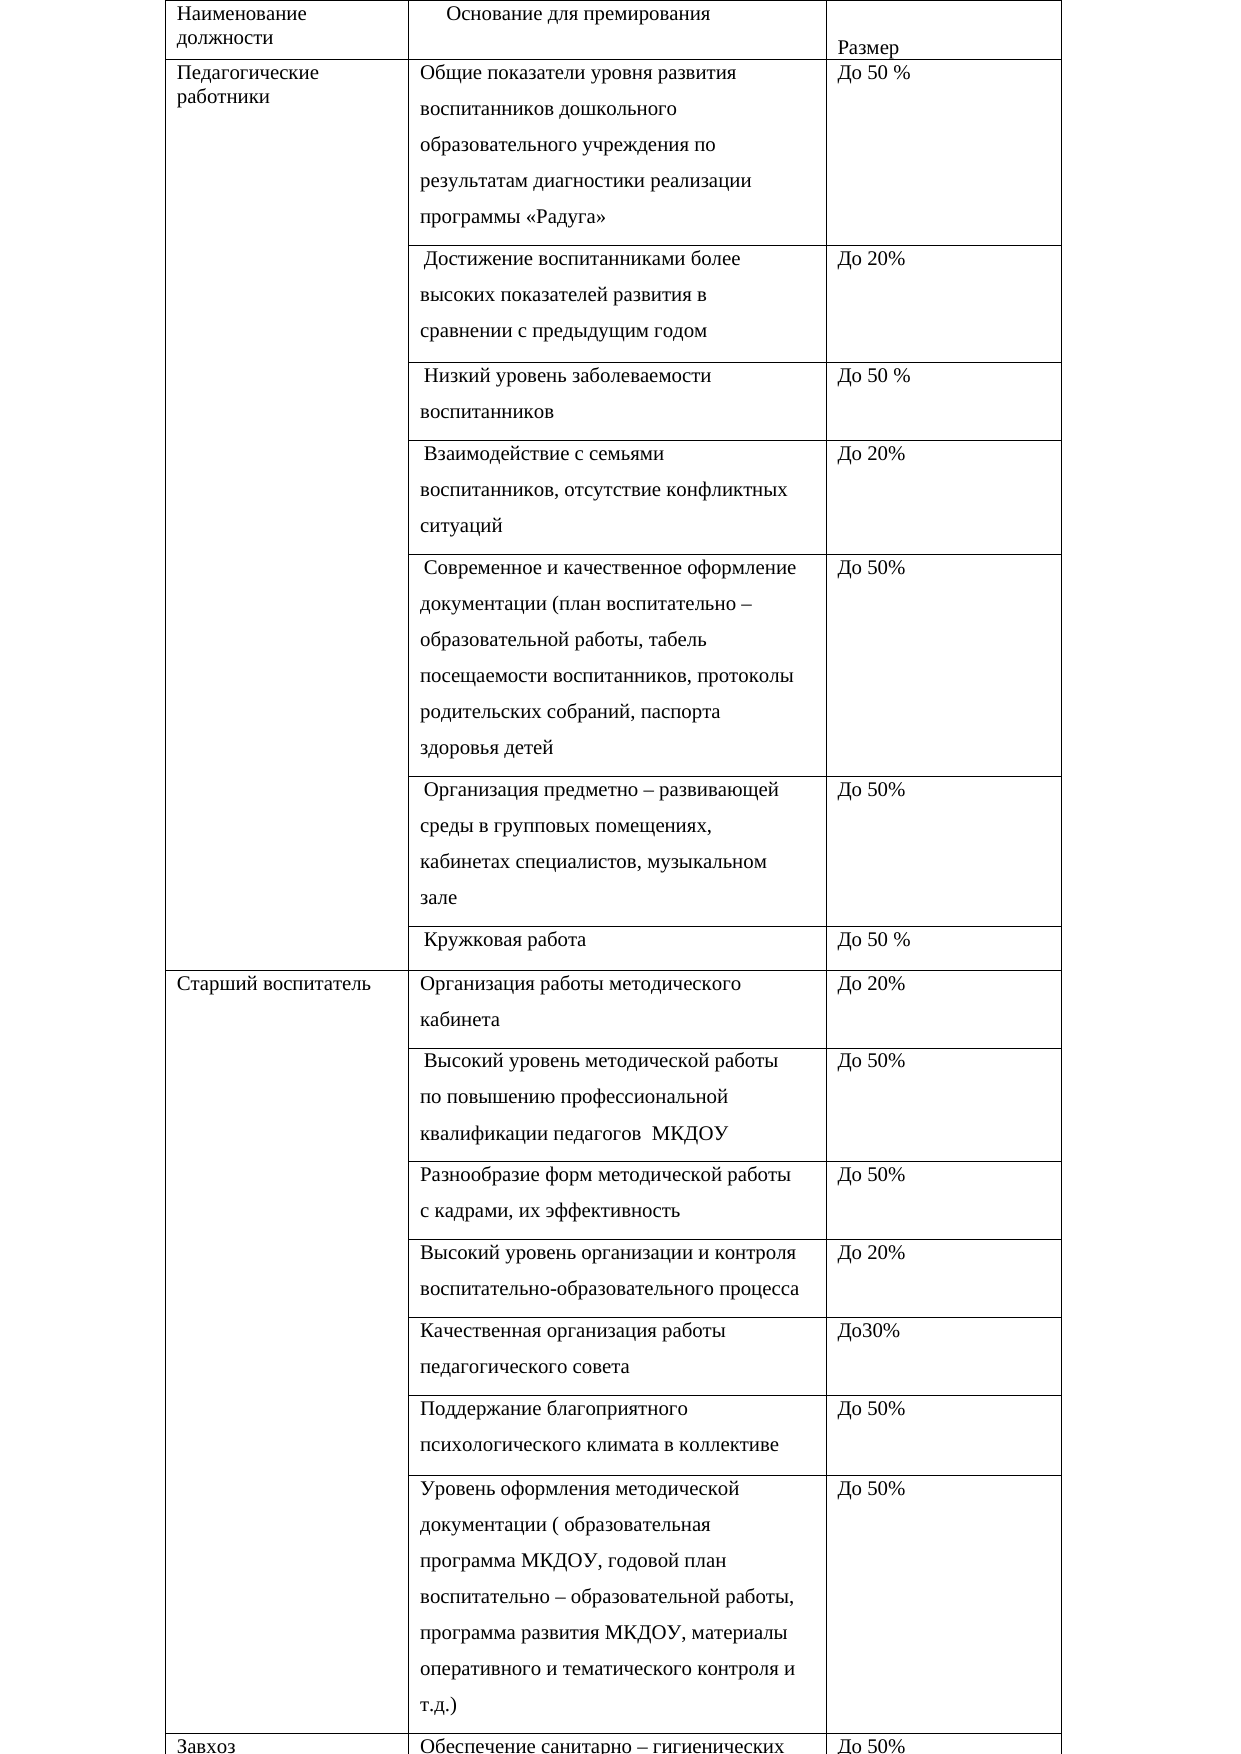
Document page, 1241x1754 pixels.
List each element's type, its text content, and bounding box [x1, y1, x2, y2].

table_cell До 20% [827, 1240, 1061, 1317]
table_cell До 50% [827, 1396, 1061, 1475]
table_cell Достижение воспитанниками более высоких показателей развития в сравнении с предыдущим годом [409, 246, 826, 362]
table_cell До 50 % [827, 363, 1061, 440]
table_cell Взаимодействие с семьями воспитанников, отсутствие конфликтных ситуаций [409, 441, 826, 554]
table_header Размер [827, 1, 1061, 59]
table_cell До 50 % [827, 60, 1061, 244]
table_cell Кружковая работа [409, 927, 826, 969]
table_cell Современное и качественное оформление документации (план воспитательно – образовательной работы, табель посещаемости воспитанников, протоколы родительских собраний, паспорта здоровья детей [409, 555, 826, 776]
table_header Наименование должности [166, 1, 408, 59]
table_cell Качественная организация работы педагогического совета [409, 1318, 826, 1395]
table_cell Высокий уровень организации и контроля воспитательно-образовательного процесса [409, 1240, 826, 1317]
table_cell До 50 % [827, 927, 1061, 969]
table_cell Высокий уровень методической работы по повышению профессиональной квалификации педагогов МКДОУ [409, 1049, 826, 1161]
table_cell Организация работы методического кабинета [409, 971, 826, 1047]
table_cell Завхоз [166, 1734, 408, 1754]
table_cell До 50% [827, 1049, 1061, 1161]
table_cell До 20% [827, 441, 1061, 554]
table_cell До30% [827, 1318, 1061, 1395]
table_cell Разнообразие форм методической работы с кадрами, их эффективность [409, 1162, 826, 1239]
table_header Основание для премирования [409, 1, 826, 59]
table_cell Поддержание благоприятного психологического климата в коллективе [409, 1396, 826, 1475]
table_cell Обеспечение санитарно – гигиенических условий в помещениях МКДОУ [409, 1734, 826, 1754]
table_cell Низкий уровень заболеваемости воспитанников [409, 363, 826, 440]
table_cell До 50% [827, 1734, 1061, 1754]
table_cell Педагогические работники [166, 60, 408, 969]
table_cell До 50% [827, 555, 1061, 776]
table_cell До 20% [827, 971, 1061, 1047]
table_cell До 50% [827, 1162, 1061, 1239]
table_cell Организация предметно – развивающей среды в групповых помещениях, кабинетах специалистов, музыкальном зале [409, 777, 826, 926]
table_cell Уровень оформления методической документации ( образовательная программа МКДОУ, годовой план воспитательно – образовательной работы, программа развития МКДОУ, материалы оперативного и тематического контроля и т.д.) [409, 1476, 826, 1733]
table_cell До 50% [827, 1476, 1061, 1733]
table_cell Общие показатели уровня развития воспитанников дошкольного образовательного учреждения по результатам диагностики реализации программы «Радуга» [409, 60, 826, 244]
table_cell Старший воспитатель [166, 971, 408, 1733]
table_cell До 20% [827, 246, 1061, 362]
table_cell До 50% [827, 777, 1061, 926]
